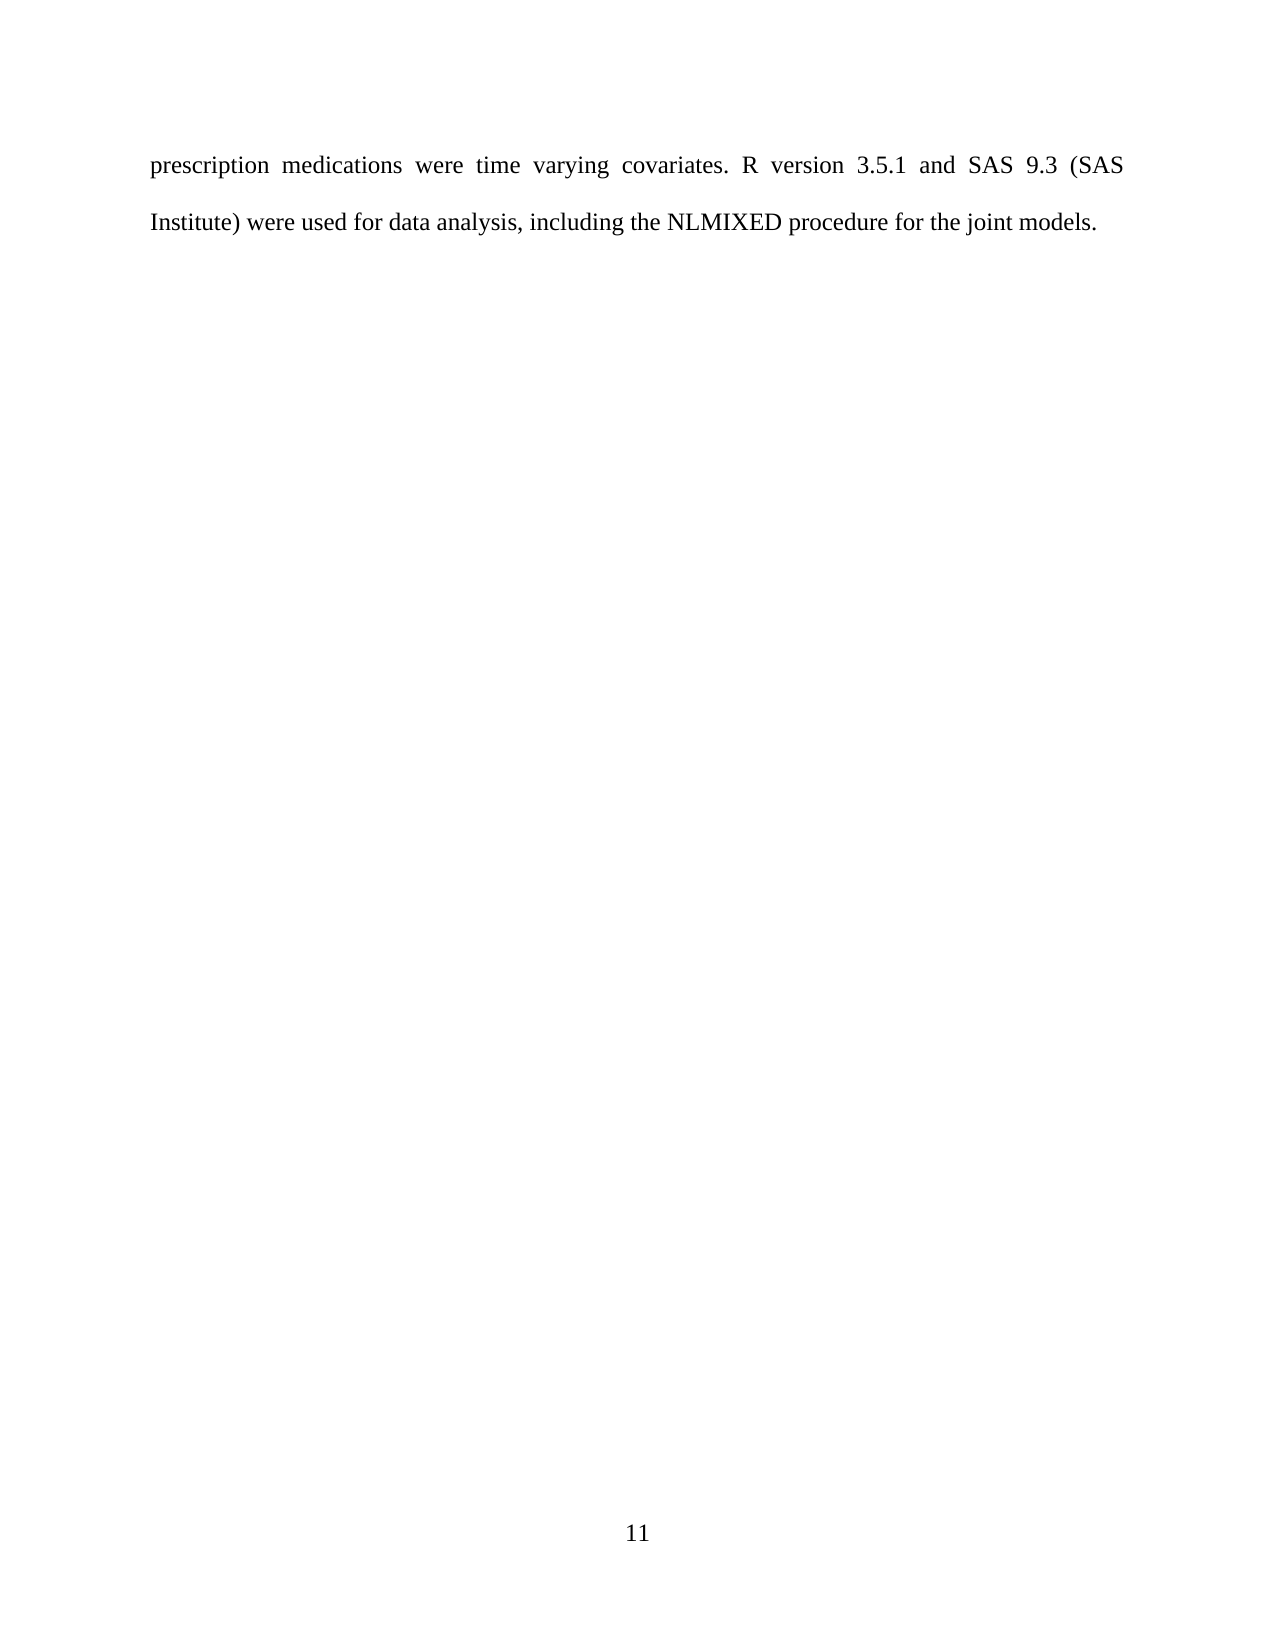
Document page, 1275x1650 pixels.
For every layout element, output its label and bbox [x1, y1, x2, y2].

text [150, 150, 1125, 236]
